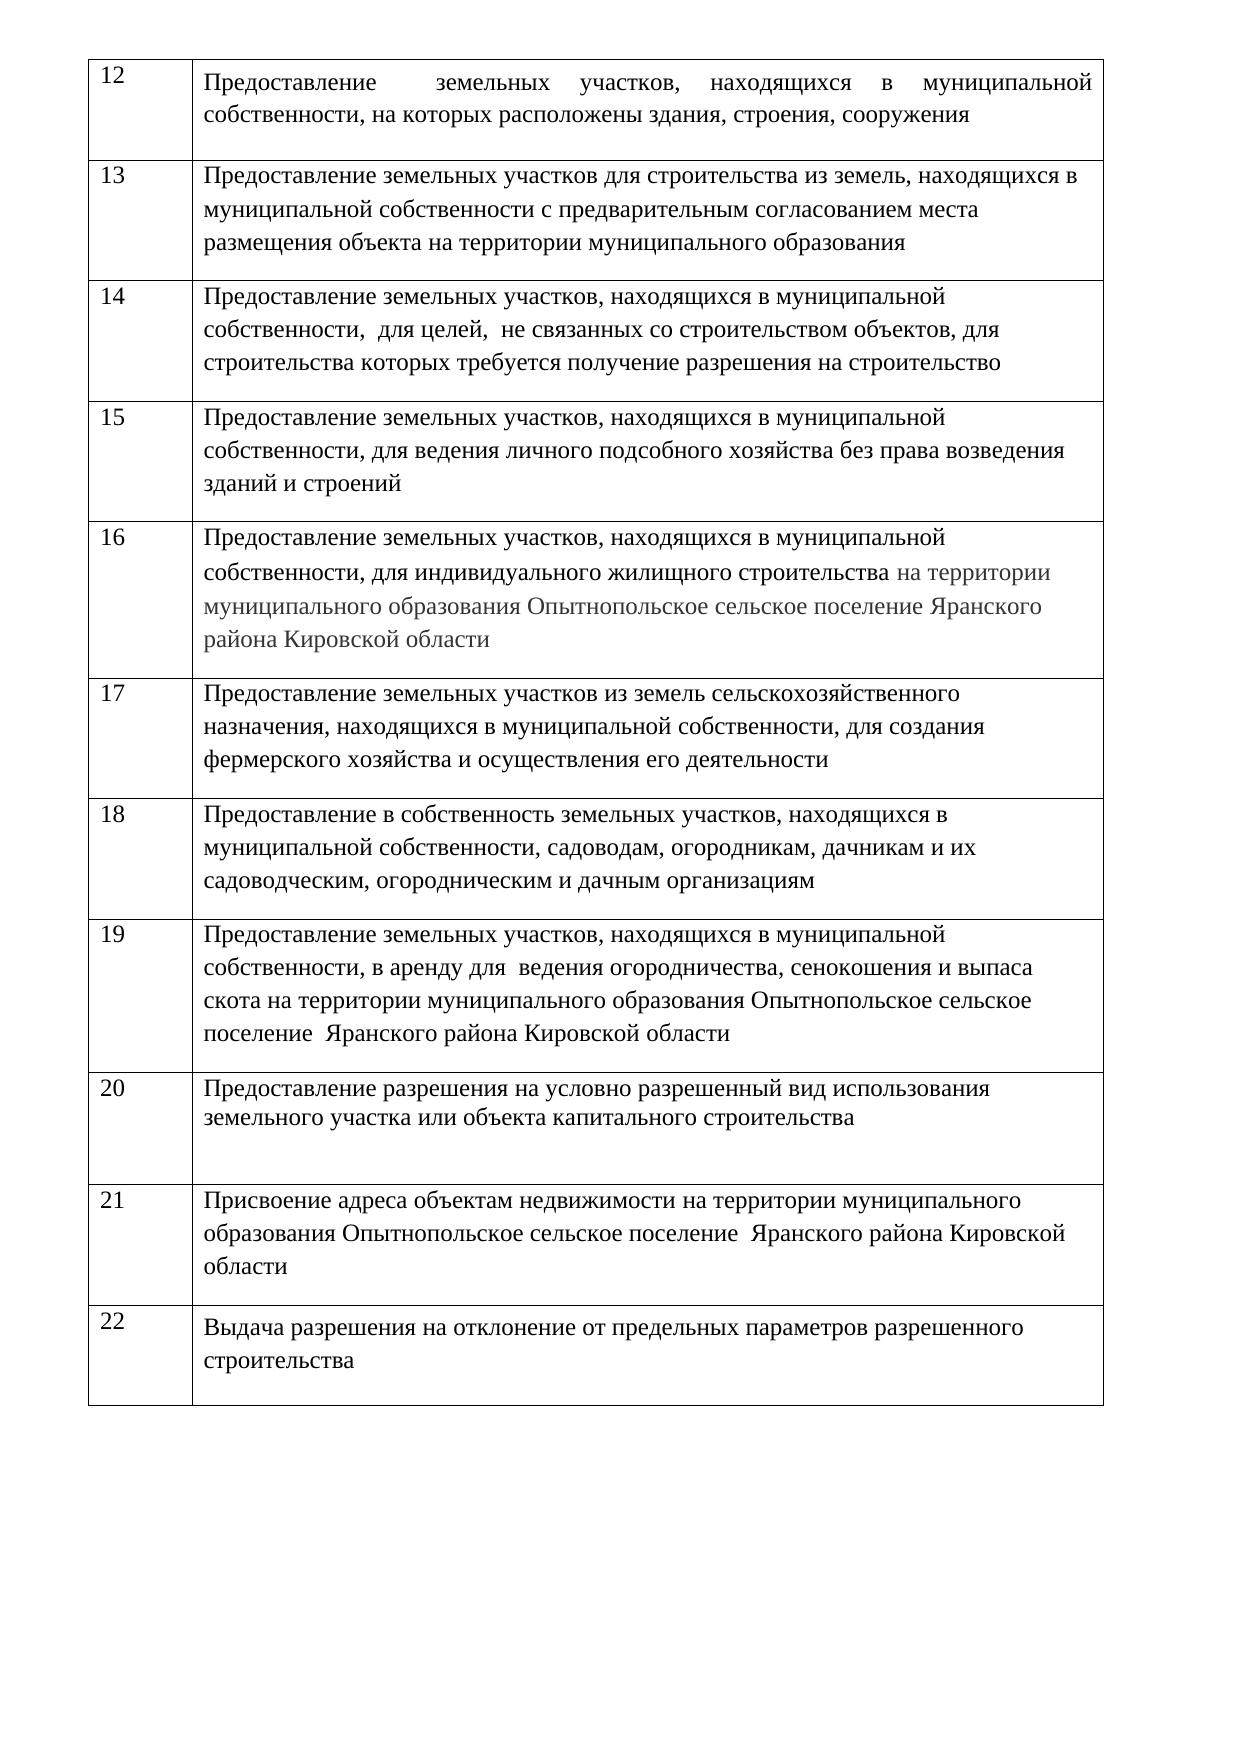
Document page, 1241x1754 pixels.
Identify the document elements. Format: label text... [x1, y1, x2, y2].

table_cell 18 [89, 799, 192, 918]
table_cell 22 [89, 1306, 192, 1405]
table_cell Предоставление разрешения на условно разрешенный вид использования земельного участка или объекта капитального строительства [193, 1073, 1103, 1184]
table_cell Выдача разрешения на отклонение от предельных параметров разрешенного строительства [193, 1306, 1103, 1405]
table_cell 12 [89, 60, 192, 159]
table_cell 13 [89, 161, 192, 280]
table_cell 19 [89, 920, 192, 1072]
table_cell 16 [89, 522, 192, 677]
table_cell 20 [89, 1073, 192, 1184]
table_cell Предоставление земельных участков, находящихся в муниципальной собственности, для ведения личного подсобного хозяйства без права возведения зданий и строений [193, 402, 1103, 521]
table_cell 15 [89, 402, 192, 521]
table_cell Присвоение адреса объектам недвижимости на территории муниципального образования Опытнопольское сельское поселение Яранского района Кировской области [193, 1185, 1103, 1305]
table_cell Предоставление земельных участков, находящихся в муниципальной собственности, для индивидуального жилищного строительства на территории муниципального образования Опытнопольское сельское поселение Яранского района Кировской области [193, 522, 1103, 677]
table_cell 17 [89, 679, 192, 798]
table_cell Предоставление земельных участков из земель сельскохозяйственного назначения, находящихся в муниципальной собственности, для создания фермерского хозяйства и осуществления его деятельности [193, 679, 1103, 798]
table_cell 14 [89, 281, 192, 401]
table_cell Предоставление в собственность земельных участков, находящихся в муниципальной собственности, садоводам, огородникам, дачникам и их садоводческим, огородническим и дачным организациям [193, 799, 1103, 918]
table_cell 21 [89, 1185, 192, 1305]
table_cell Предоставление земельных участков, находящихся в муниципальной собственности, в аренду для ведения огородничества, сенокошения и выпаса скота на территории муниципального образования Опытнопольское сельское поселение Яранского района Кировской области [193, 920, 1103, 1072]
table_cell Предоставление земельных участков, находящихся в муниципальной собственности, для целей, не связанных со строительством объектов, для строительства которых требуется получение разрешения на строительство [193, 281, 1103, 401]
table_cell Предоставление земельных участков, находящихся в муниципальной собственности, на которых расположены здания, строения, сооружения [193, 60, 1103, 159]
table_cell Предоставление земельных участков для строительства из земель, находящихся в муниципальной собственности с предварительным согласованием места размещения объекта на территории муниципального образования [193, 161, 1103, 280]
